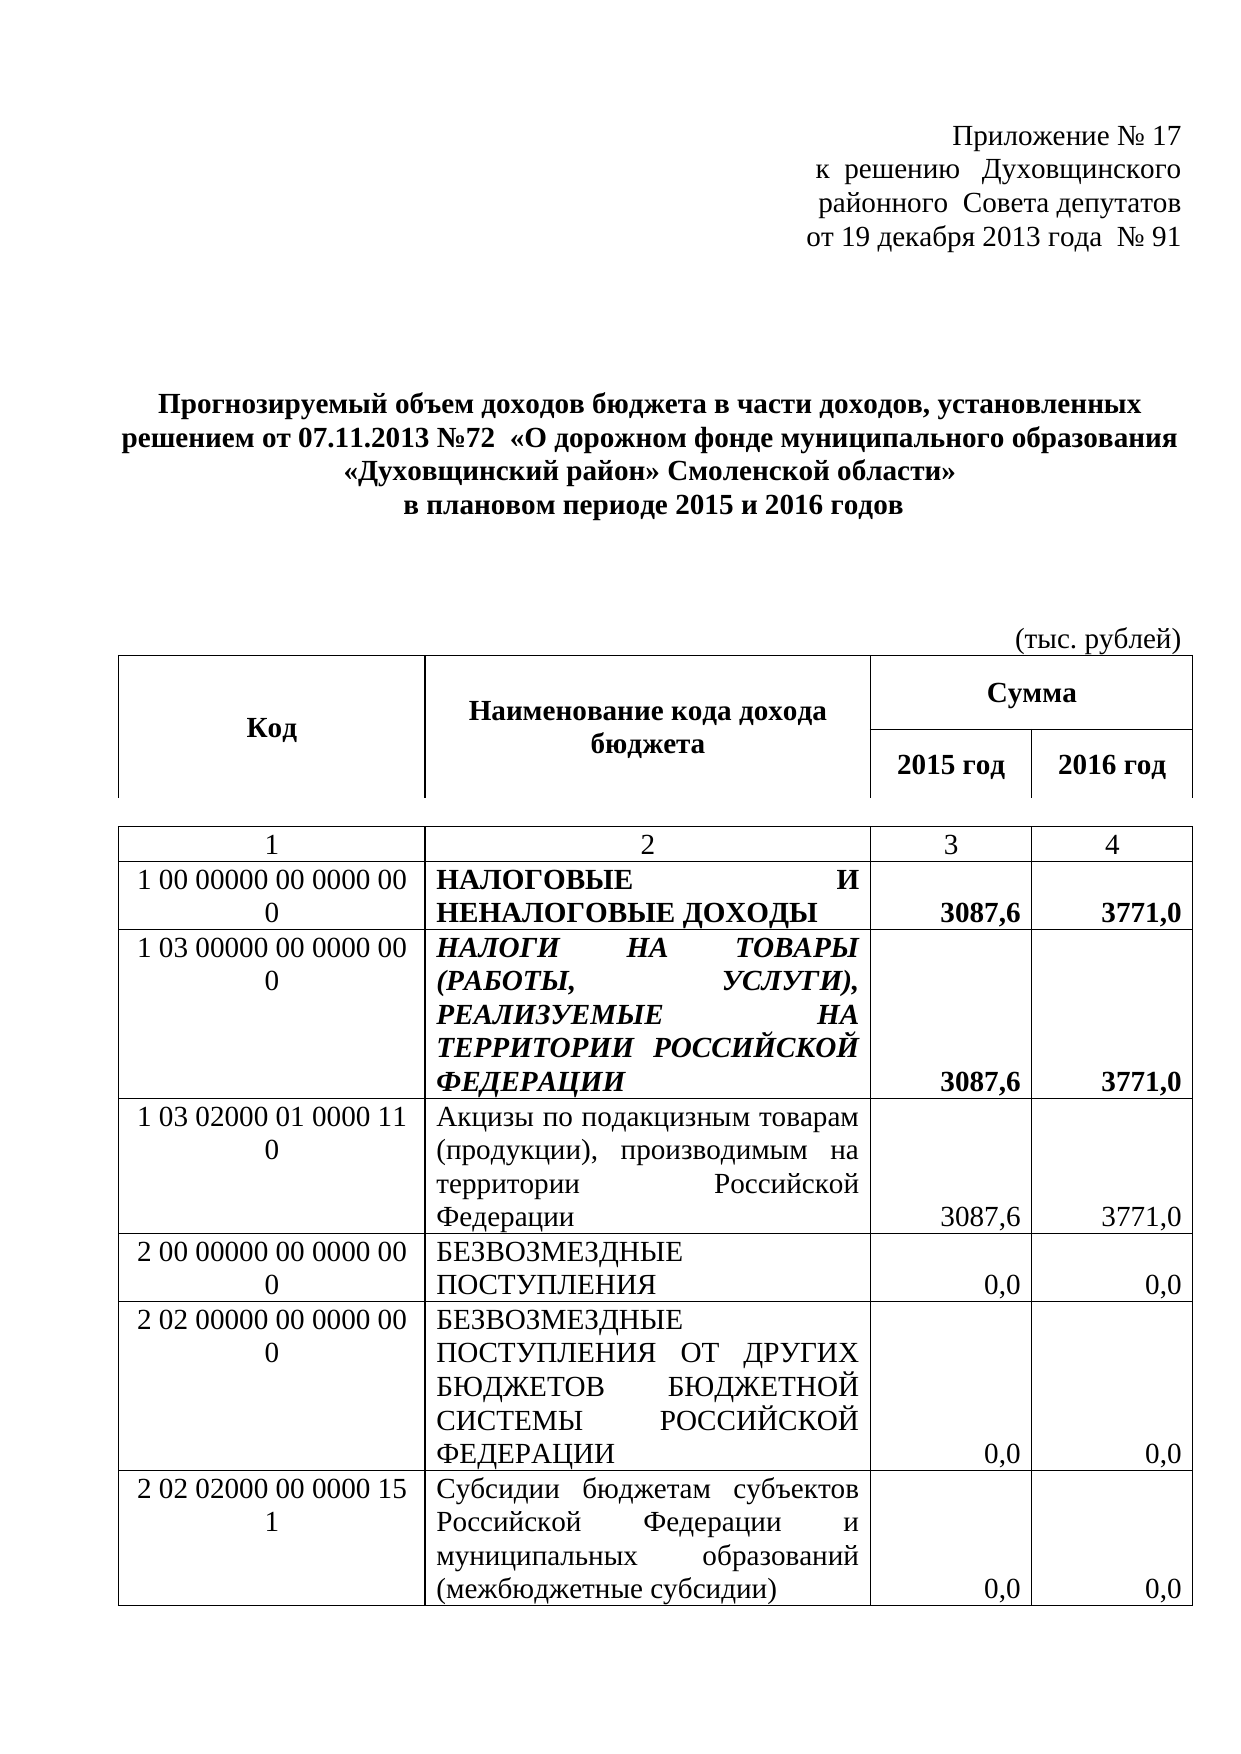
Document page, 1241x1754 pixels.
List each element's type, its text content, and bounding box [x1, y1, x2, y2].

table_header Код [119, 656, 424, 797]
table_cell 2 02 00000 00 0000 000 [119, 1302, 424, 1470]
table_header 3 [871, 827, 1031, 861]
table_header Наименование кода дохода бюджета [426, 656, 870, 797]
table_cell 2015 год [871, 730, 1031, 797]
table_cell БЕЗВОЗМЕЗДНЫЕ ПОСТУПЛЕНИЯ ОТ ДРУГИХ БЮДЖЕТОВ БЮДЖЕТНОЙ СИСТЕМЫ РОССИЙСКОЙ ФЕДЕРАЦИИ [426, 1302, 870, 1470]
table_cell 2 02 02000 00 0000 151 [119, 1471, 424, 1605]
table_cell 3087,6 [871, 1099, 1031, 1233]
table_cell 3087,6 [871, 862, 1031, 929]
text районного Совета депутатов от 19 декабря 2013 года № 91 [118, 185, 1181, 252]
table_cell 0,0 [1032, 1471, 1192, 1605]
text (тыс. рублей) [118, 621, 1181, 655]
table_cell 0,0 [871, 1302, 1031, 1470]
table_cell 2016 год [1032, 730, 1192, 797]
text Приложение № 17 [568, 118, 1181, 152]
table_cell Субсидии бюджетам субъектов Российской Федерации и муниципальных образований (межбюджетные субсидии) [426, 1471, 870, 1605]
table_cell НАЛОГИ НА ТОВАРЫ (РАБОТЫ, УСЛУГИ), РЕАЛИЗУЕМЫЕ НА ТЕРРИТОРИИ РОССИЙСКОЙ ФЕДЕРАЦИИ [426, 930, 870, 1098]
table_cell 3771,0 [1032, 862, 1192, 929]
table_header 1 [119, 827, 424, 861]
text в плановом периоде 2015 и 2016 годов [118, 487, 1181, 521]
table_cell 3087,6 [871, 930, 1031, 1098]
table_cell 3771,0 [1032, 930, 1192, 1098]
table_cell НАЛОГОВЫЕ И НЕНАЛОГОВЫЕ ДОХОДЫ [426, 862, 870, 929]
table_cell 3771,0 [1032, 1099, 1192, 1233]
table_cell 0,0 [871, 1471, 1031, 1605]
text к решению Духовщинского [118, 152, 1181, 185]
table_header Сумма [871, 656, 1192, 729]
table_cell 1 00 00000 00 0000 000 [119, 862, 424, 929]
table_cell БЕЗВОЗМЕЗДНЫЕ ПОСТУПЛЕНИЯ [426, 1234, 870, 1301]
table_cell 1 03 00000 00 0000 000 [119, 930, 424, 1098]
table_cell 2 00 00000 00 0000 000 [119, 1234, 424, 1301]
table_header 4 [1032, 827, 1192, 861]
table_cell Акцизы по подакцизным товарам (продукции), производимым на территории Российской Федерации [426, 1099, 870, 1233]
text Прогнозируемый объем доходов бюджета в части доходов, установленных решением от 07.11.2013 №72 «О дорожном фонде муниципального образования «Духовщинский район» Смоленской области» [118, 386, 1181, 487]
table_cell 0,0 [1032, 1234, 1192, 1301]
table_cell 1 03 02000 01 0000 110 [119, 1099, 424, 1233]
table_cell 0,0 [1032, 1302, 1192, 1470]
table_header 2 [426, 827, 870, 861]
table_cell 0,0 [871, 1234, 1031, 1301]
